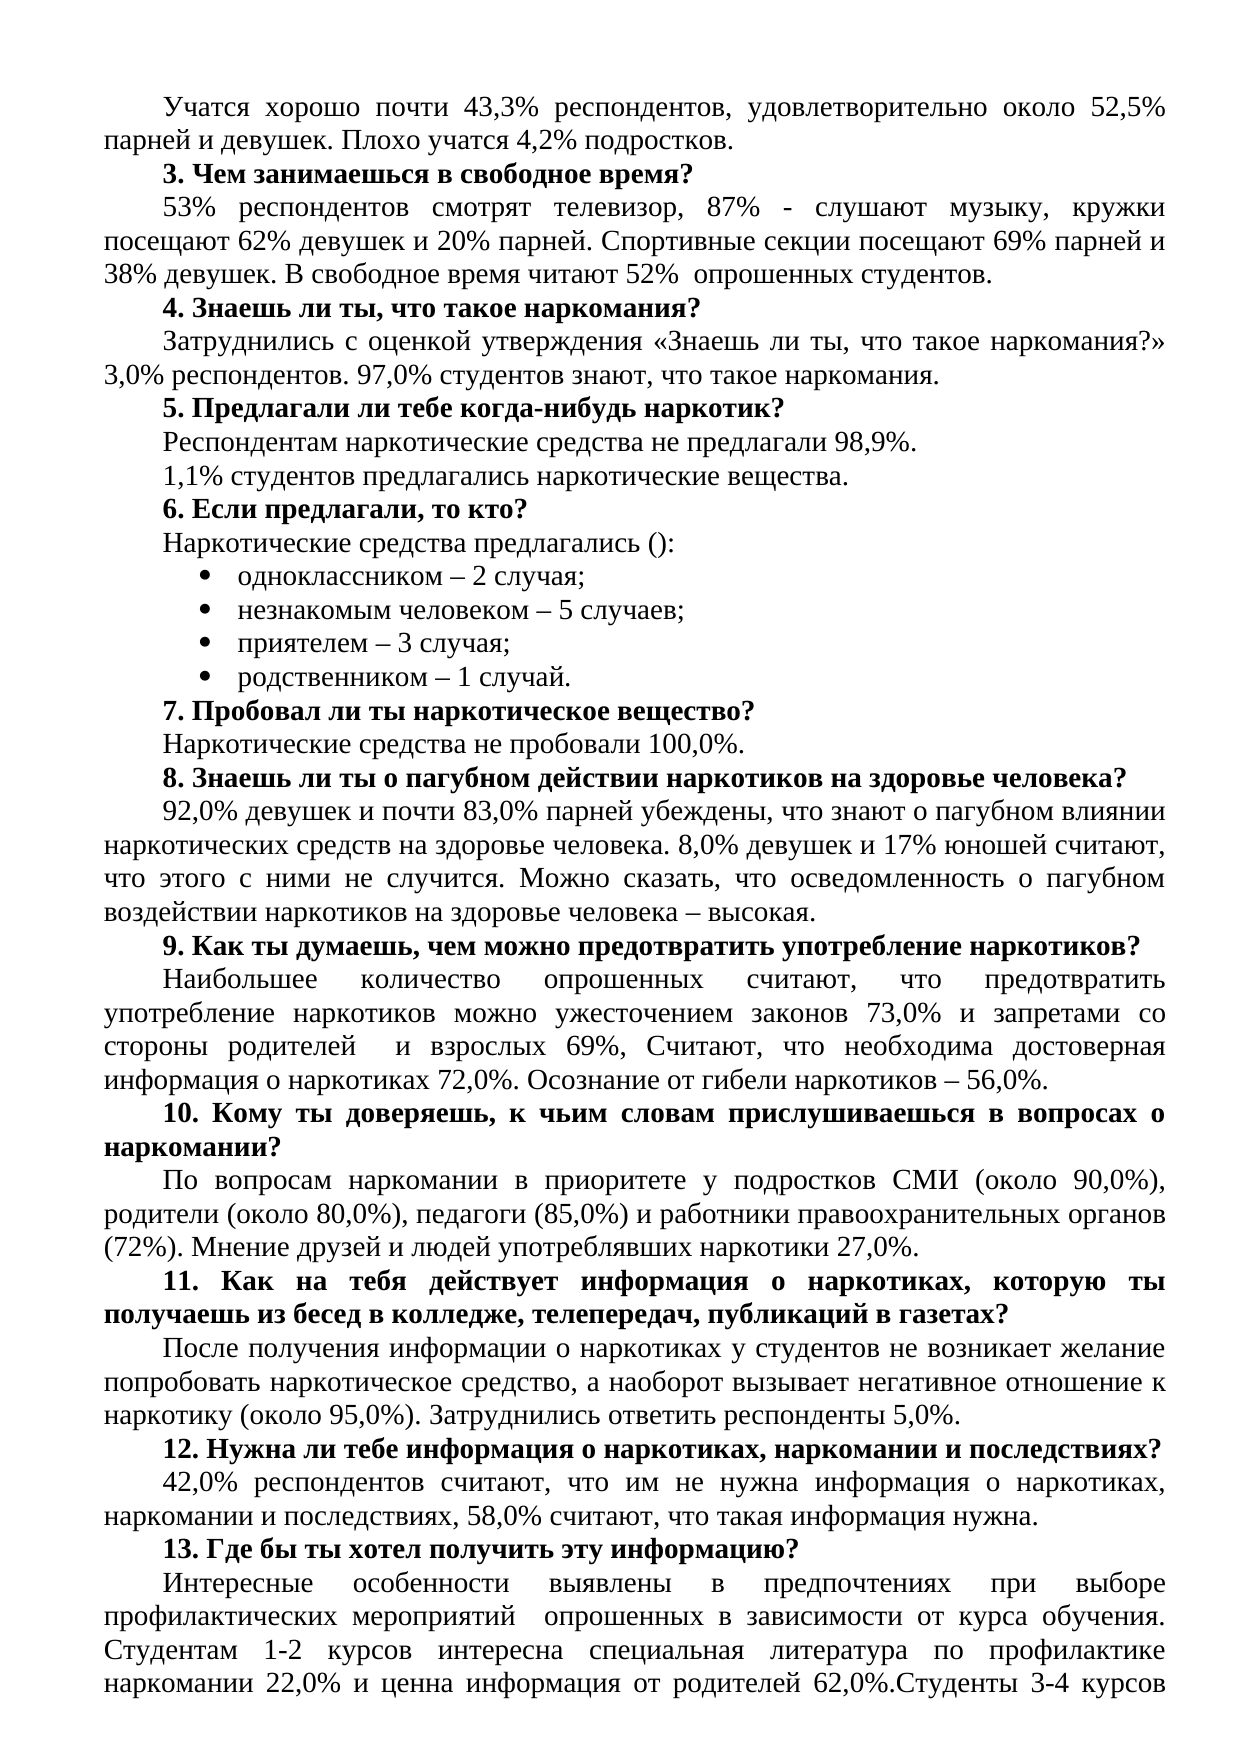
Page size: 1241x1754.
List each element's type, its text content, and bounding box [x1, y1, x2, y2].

list приятелем – 3 случая; [200, 626, 1167, 659]
text 8. Знаешь ли ты о пагубном действии наркотиков на здоровье человека? [103, 760, 1167, 793]
list родственником – 1 случай. [200, 659, 1167, 693]
text 92,0% девушек и почти 83,0% парней убеждены, что знают о пагубном влиянии наркотических средств на здоровье человека. 8,0% девушек и 17% юношей считают, что этого с ними не случится. Можно сказать, что осведомленность о пагубном воздействии наркотиков на здоровье человека – высокая. [103, 793, 1167, 928]
text Учатся хорошо почти 43,3% респондентов, удовлетворительно около 52,5% парней и девушек. Плохо учатся 4,2% подростков. [103, 89, 1167, 156]
text 5. Предлагали ли тебе когда-нибудь наркотик? [103, 391, 1167, 424]
text По вопросам наркомании в приоритете у подростков СМИ (около 90,0%), родители (около 80,0%), педагоги (85,0%) и работники правоохранительных органов (72%). Мнение друзей и людей употреблявших наркотики 27,0%. [103, 1162, 1167, 1263]
text 1,1% студентов предлагались наркотические вещества. [103, 458, 1167, 491]
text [103, 1565, 1167, 1699]
text 10. Кому ты доверяешь, к чьим словам прислушиваешься в вопросах о наркомании? [103, 1095, 1167, 1162]
text 13. Где бы ты хотел получить эту информацию? [103, 1531, 1167, 1565]
text 4. Знаешь ли ты, что такое наркомания? [103, 290, 1167, 323]
text 11. Как на тебя действует информация о наркотиках, которую ты получаешь из бесед в колледже, телепередач, публикаций в газетах? [103, 1263, 1167, 1330]
text Респондентам наркотические средства не предлагали 98,9%. [103, 424, 1167, 458]
text Затруднились с оценкой утверждения «Знаешь ли ты, что такое наркомания?» 3,0% респондентов. 97,0% студентов знают, что такое наркомания. [103, 323, 1167, 391]
text 7. Пробовал ли ты наркотическое вещество? [103, 693, 1167, 726]
text Наркотические средства не пробовали 100,0%. [103, 726, 1167, 760]
list незнакомым человеком – 5 случаев; [200, 592, 1167, 626]
text 12. Нужна ли тебе информация о наркотиках, наркомании и последствиях? [103, 1431, 1167, 1464]
text 9. Как ты думаешь, чем можно предотвратить употребление наркотиков? [103, 928, 1167, 961]
text 53% респондентов смотрят телевизор, 87% - слушают музыку, кружки посещают 62% девушек и 20% парней. Спортивные секции посещают 69% парней и 38% девушек. В свободное время читают 52% опрошенных студентов. [103, 189, 1167, 290]
text 42,0% респондентов считают, что им не нужна информация о наркотиках, наркомании и последствиях, 58,0% считают, что такая информация нужна. [103, 1464, 1167, 1531]
text Наркотические средства предлагались (): [103, 525, 1167, 558]
list одноклассником – 2 случая; [200, 558, 1167, 592]
text Наибольшее количество опрошенных считают, что предотвратить употребление наркотиков можно ужесточением законов 73,0% и запретами со стороны родителей и взрослых 69%, Считают, что необходима достоверная информация о наркотиках 72,0%. Осознание от гибели наркотиков – 56,0%. [103, 961, 1167, 1095]
text 6. Если предлагали, то кто? [103, 491, 1167, 525]
list Чем занимаешься в свободное время? [103, 156, 1167, 189]
text После получения информации о наркотиках у студентов не возникает желание попробовать наркотическое средство, а наоборот вызывает негативное отношение к наркотику (около 95,0%). Затруднились ответить респонденты 5,0%. [103, 1330, 1167, 1431]
